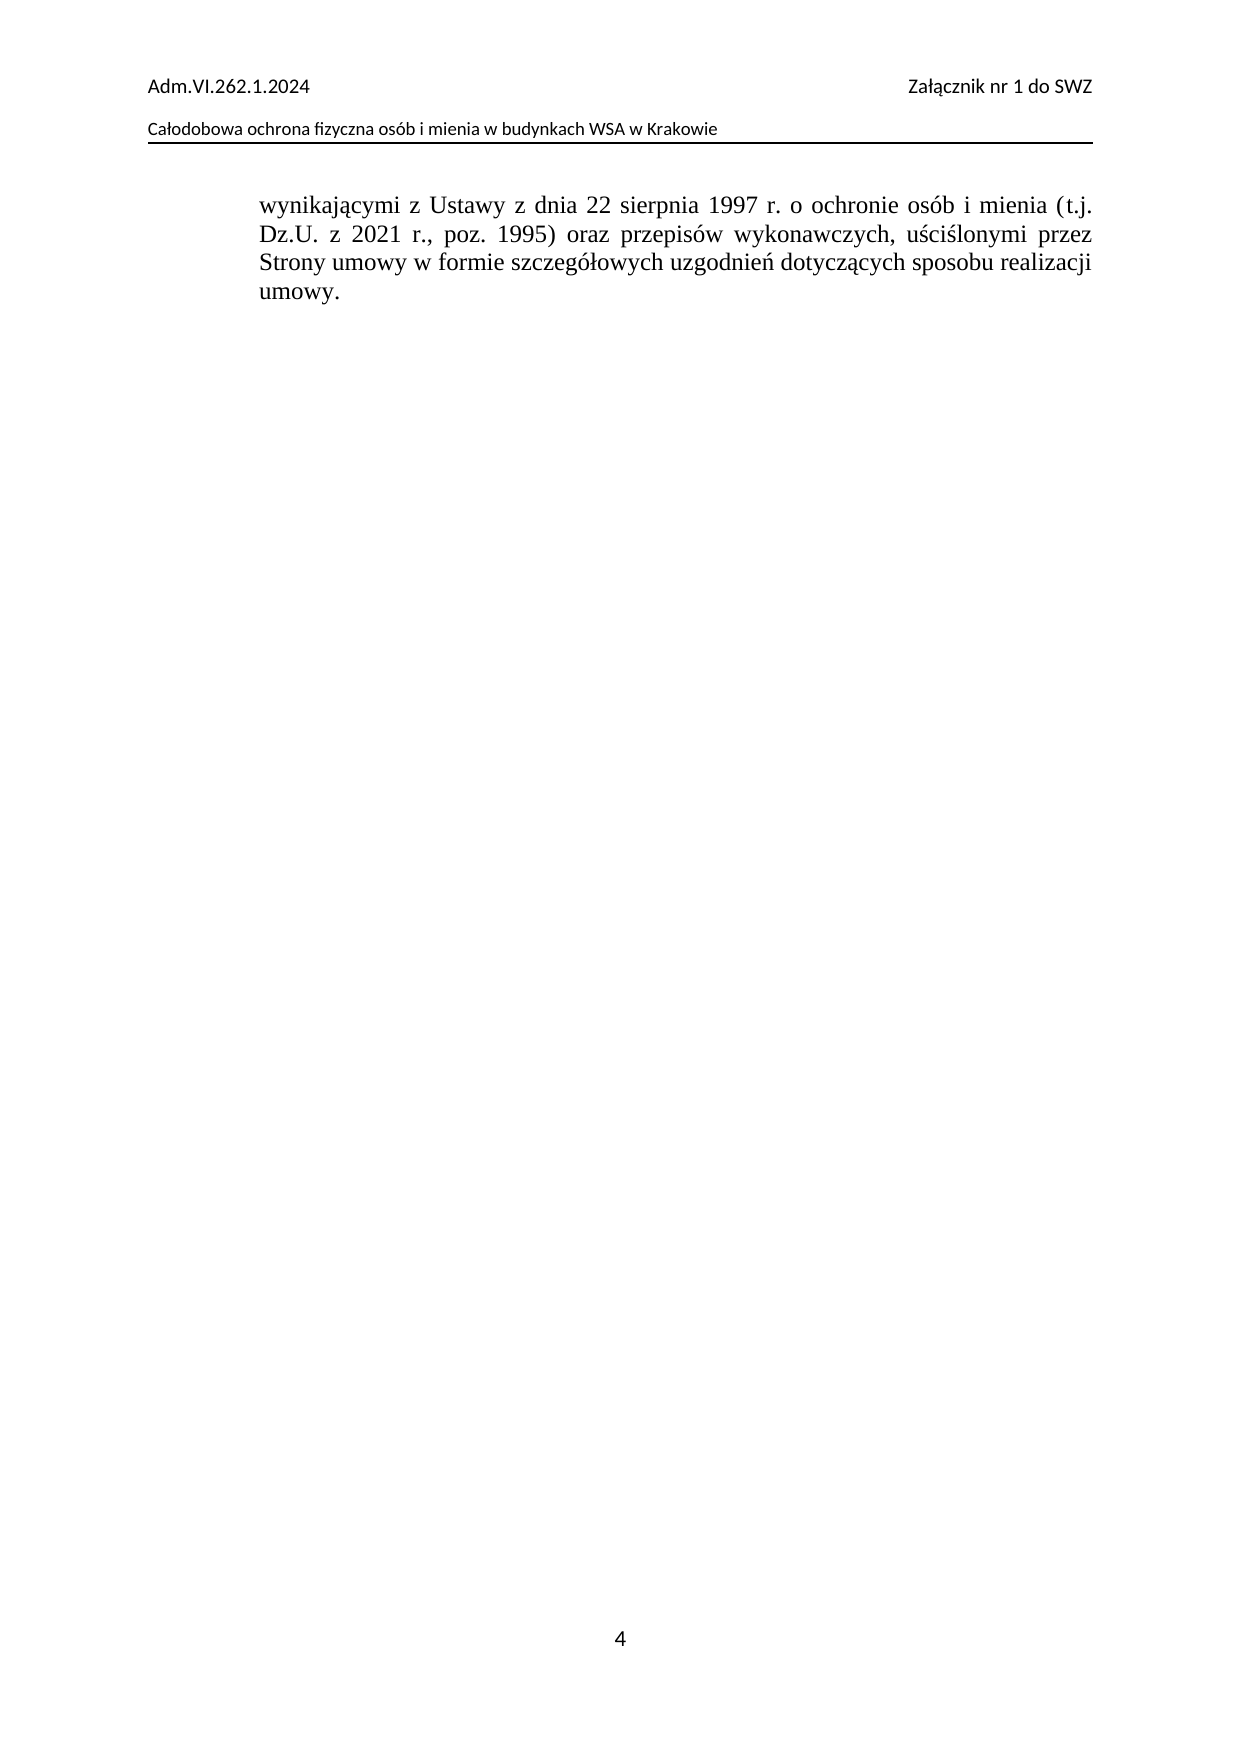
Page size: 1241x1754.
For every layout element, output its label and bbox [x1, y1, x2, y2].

list [221, 190, 1093, 305]
